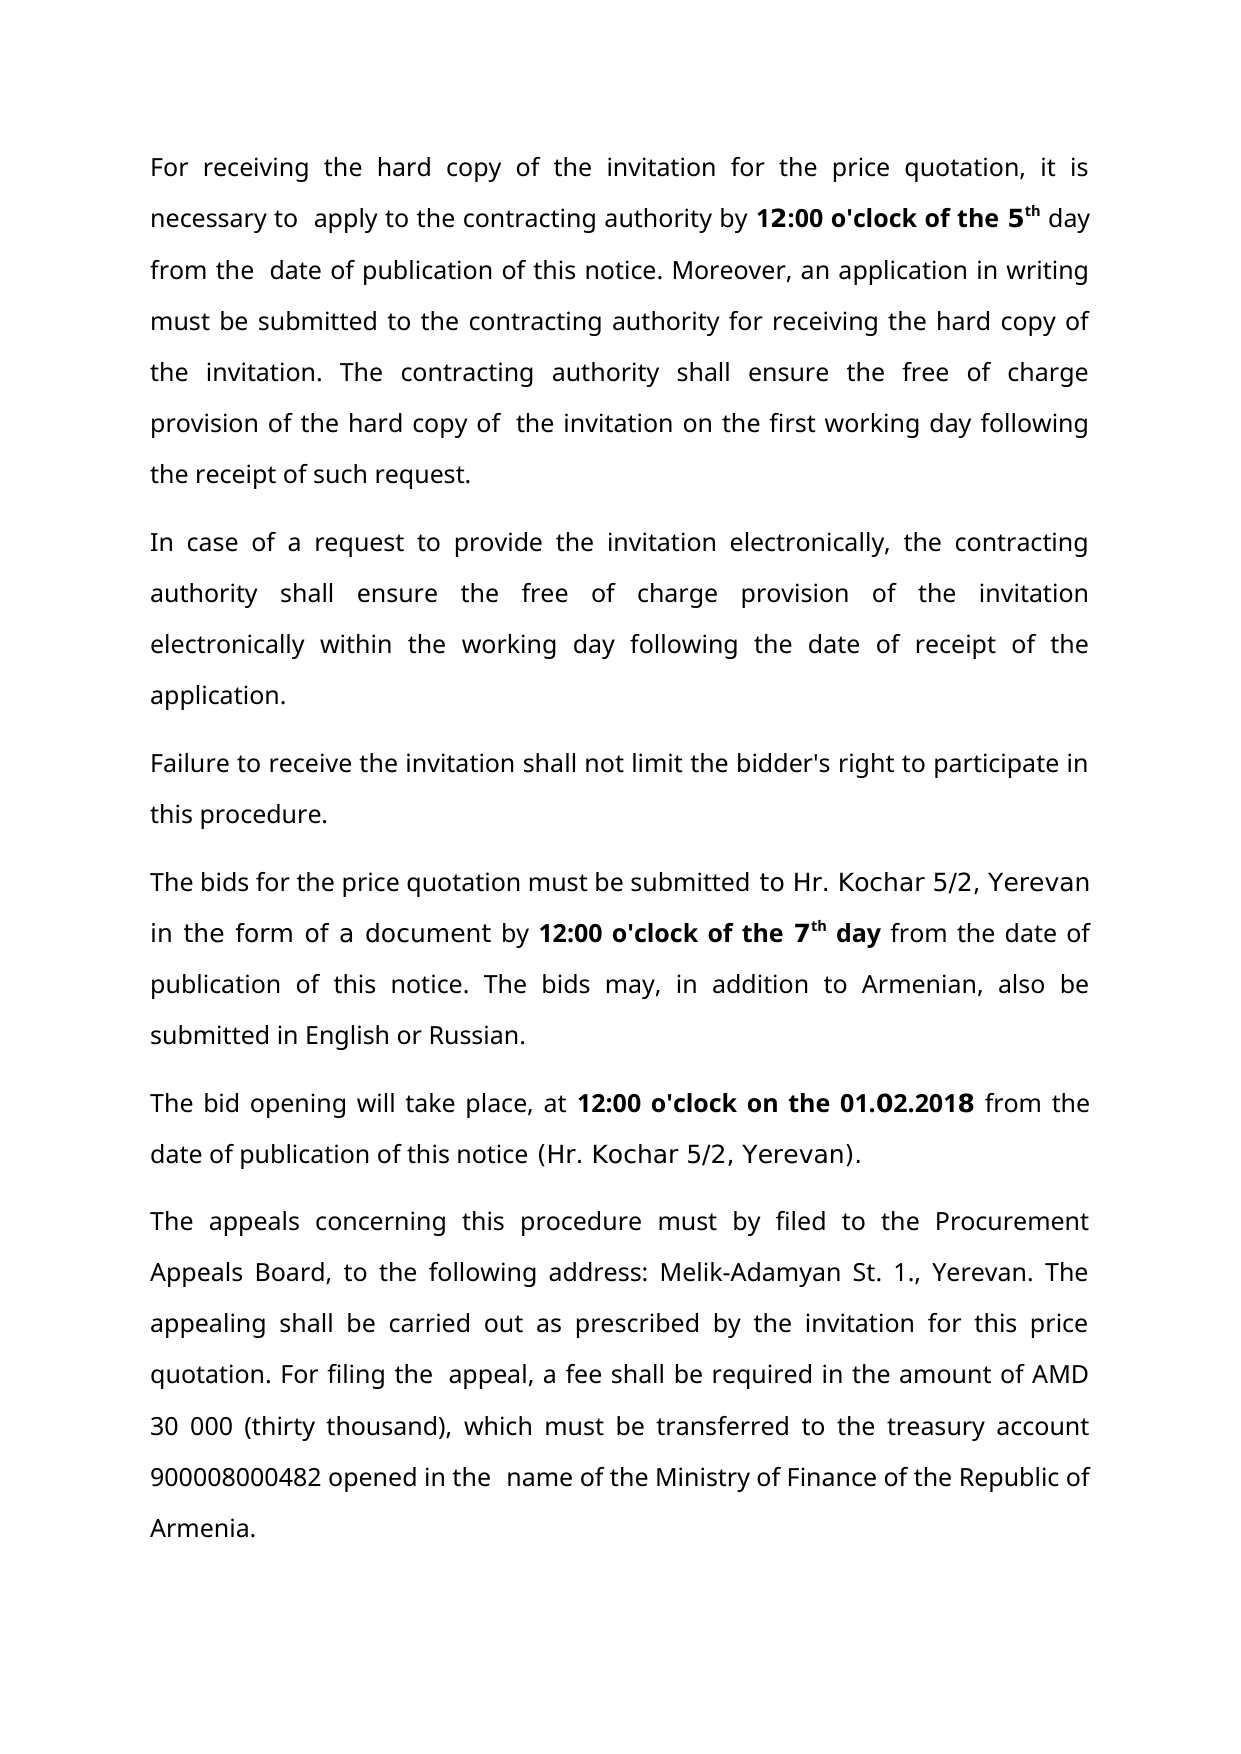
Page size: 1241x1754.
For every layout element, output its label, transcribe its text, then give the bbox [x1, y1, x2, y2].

text The bid opening will take place, at 12:00 o'clock on the 01.02.2018 from the date of publication of this notice (Hr. Kochar 5/2, Yerevan). [150, 1085, 1090, 1170]
text Failure to receive the invitation shall not limit the bidder's right to participate in this procedure. [150, 746, 1090, 831]
text For receiving the hard copy of the invitation for the price quotation, it is necessary to apply to the contracting authority by 12:00 o'clock of the 5th day from the date of publication of this notice. Moreover, an application in writing must be submitted to the contracting authority for receiving the hard copy of the invitation. The contracting authority shall ensure the free of charge provision of the hard copy of the invitation on the first working day following the receipt of such request. [150, 150, 1090, 491]
text The bids for the price quotation must be submitted to Hr. Kochar 5/2, Yerevan in the form of a document by 12:00 o'clock of the 7th day from the date of publication of this notice. The bids may, in addition to Armenian, also be submitted in English or Russian. [150, 864, 1090, 1052]
text In case of a request to provide the invitation electronically, the contracting authority shall ensure the free of charge provision of the invitation electronically within the working day following the date of receipt of the application. [150, 524, 1090, 712]
text The appeals concerning this procedure must by filed to the Procurement Appeals Board, to the following address: Melik-Adamyan St. 1., Yerevan. The appealing shall be carried out as prescribed by the invitation for this price quotation. For filing the appeal, a fee shall be required in the amount of AMD 30 000 (thirty thousand), which must be transferred to the treasury account 900008000482 opened in the name of the Ministry of Finance of the Republic of Armenia. [150, 1204, 1090, 1545]
